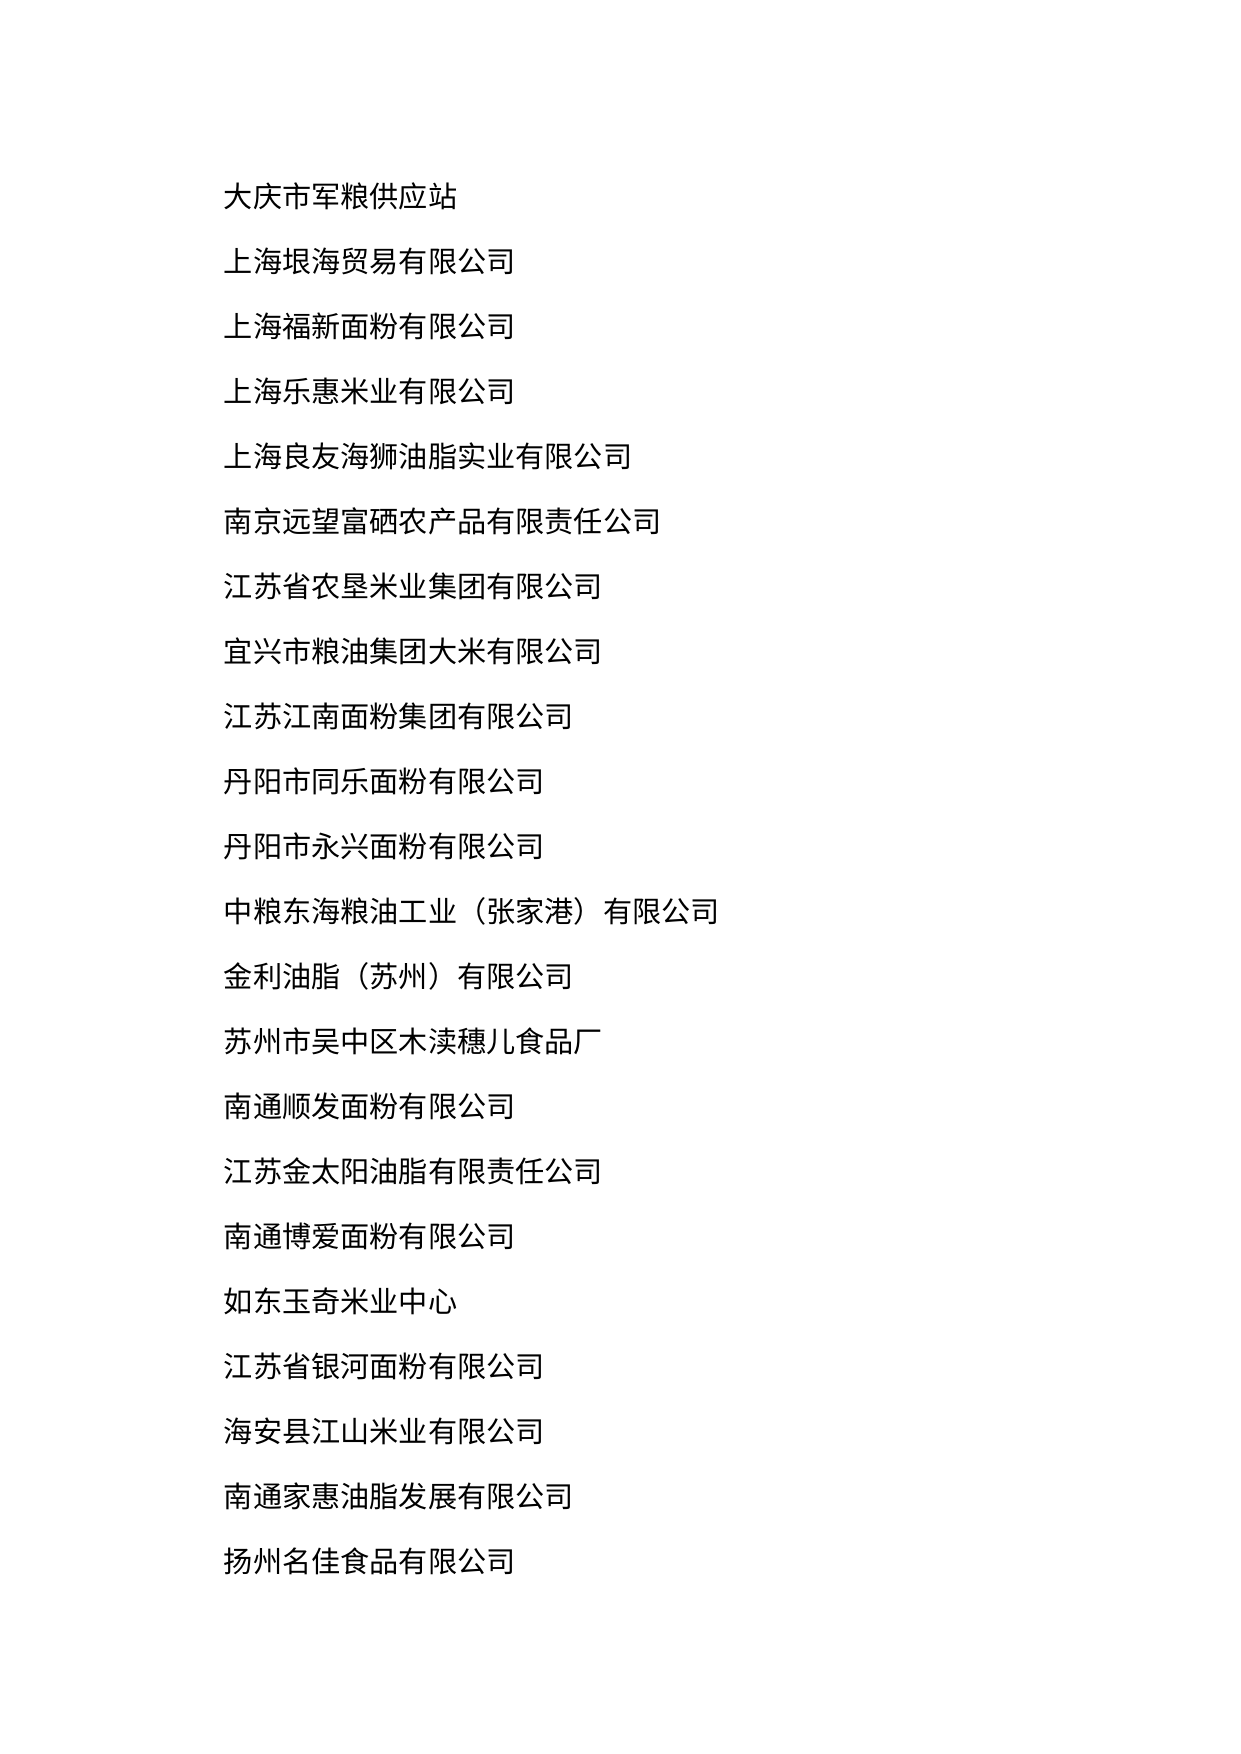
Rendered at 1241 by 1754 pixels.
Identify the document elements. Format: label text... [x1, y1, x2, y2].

text 上海福新面粉有限公司 [165, 292, 1075, 357]
text 江苏金太阳油脂有限责任公司 [165, 1137, 1075, 1202]
text 扬州名佳食品有限公司 [165, 1527, 1075, 1592]
text 江苏省银河面粉有限公司 [165, 1332, 1075, 1397]
text 海安县江山米业有限公司 [165, 1397, 1075, 1462]
text 丹阳市同乐面粉有限公司 [165, 747, 1075, 812]
text 南通博爱面粉有限公司 [165, 1202, 1075, 1267]
text 苏州市吴中区木渎穗儿食品厂 [165, 1007, 1075, 1072]
text 如东玉奇米业中心 [165, 1267, 1075, 1332]
text 宜兴市粮油集团大米有限公司 [165, 617, 1075, 682]
text 上海垠海贸易有限公司 [165, 227, 1075, 292]
text 大庆市军粮供应站 [165, 162, 1075, 227]
text 中粮东海粮油工业（张家港）有限公司 [165, 877, 1075, 942]
text 南京远望富硒农产品有限责任公司 [165, 487, 1075, 552]
text 丹阳市永兴面粉有限公司 [165, 812, 1075, 877]
text 江苏江南面粉集团有限公司 [165, 682, 1075, 747]
text 上海良友海狮油脂实业有限公司 [165, 422, 1075, 487]
text 江苏省农垦米业集团有限公司 [165, 552, 1075, 617]
text 上海乐惠米业有限公司 [165, 357, 1075, 422]
text 南通顺发面粉有限公司 [165, 1072, 1075, 1137]
text 金利油脂（苏州）有限公司 [165, 942, 1075, 1007]
text 南通家惠油脂发展有限公司 [165, 1462, 1075, 1527]
